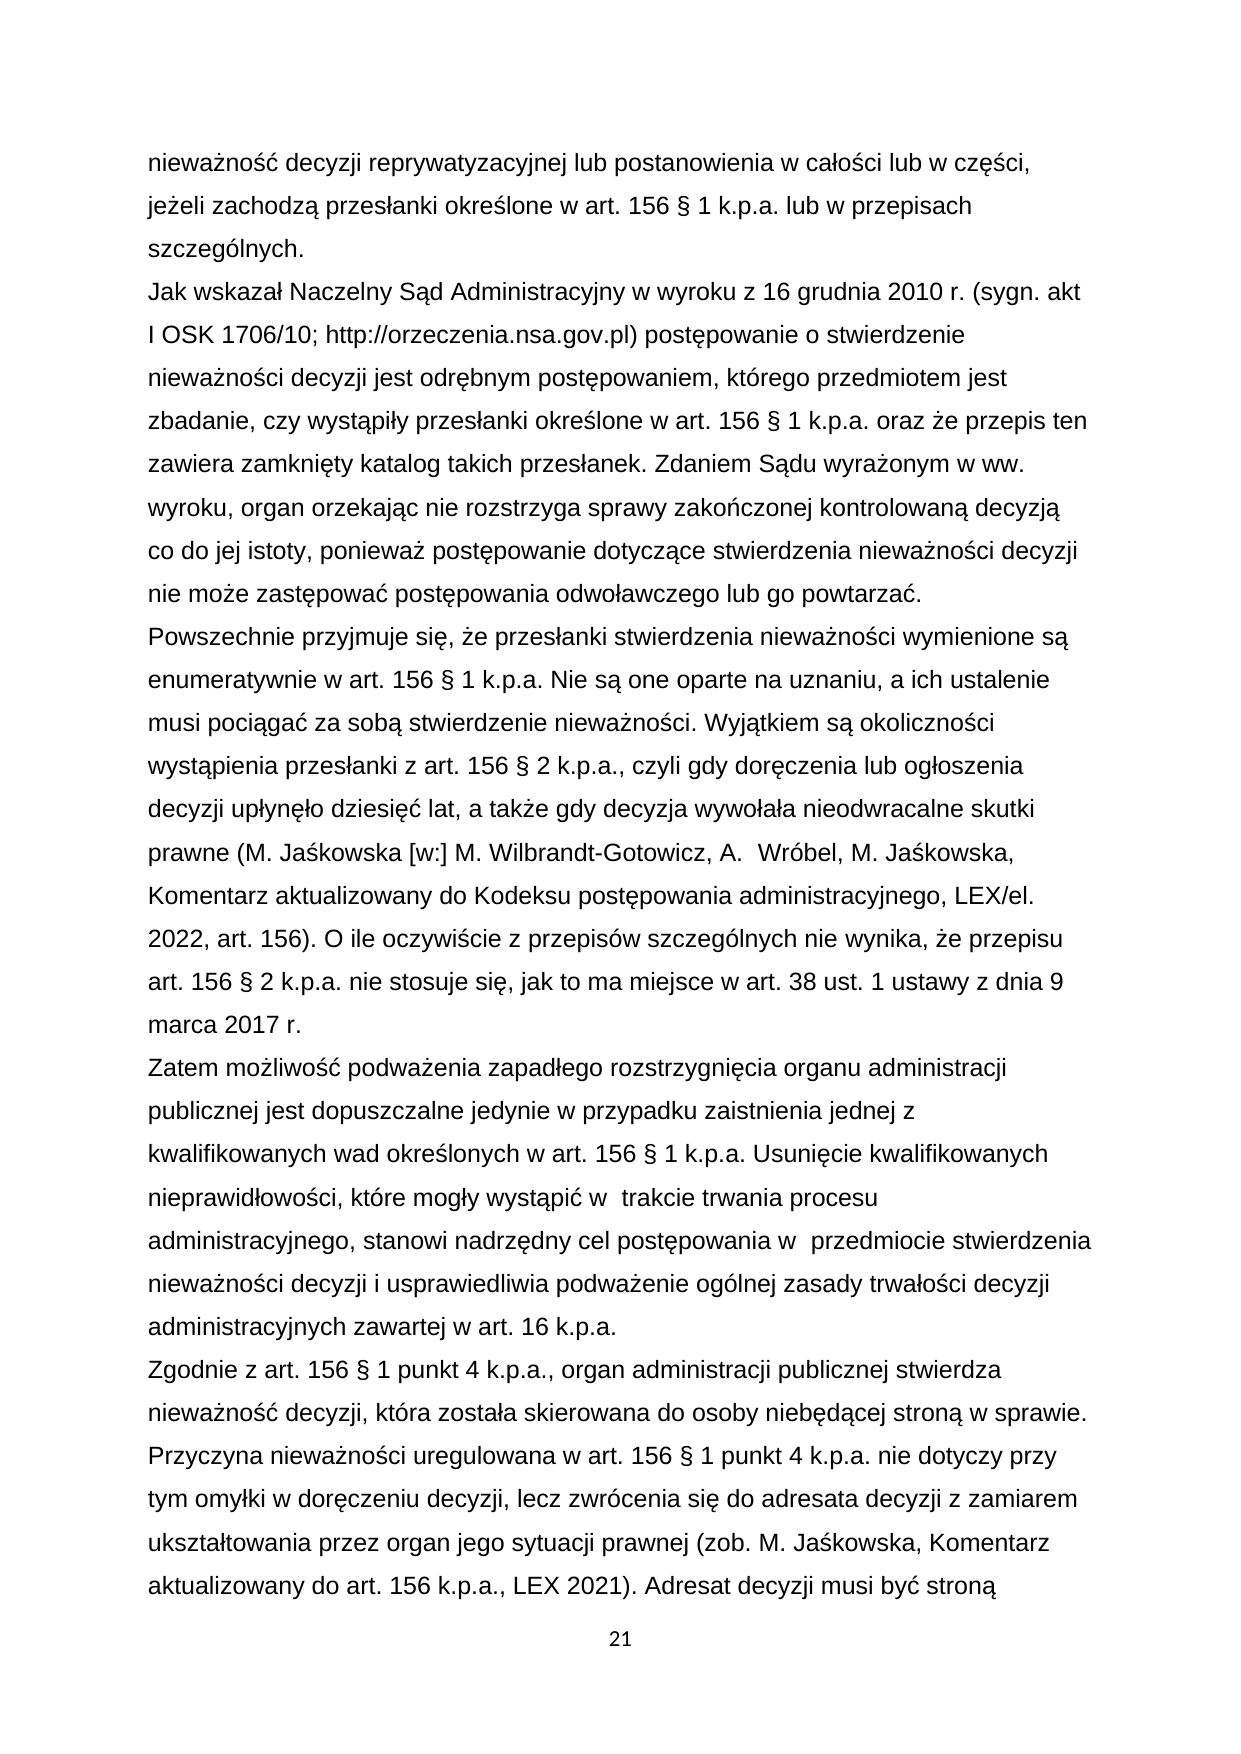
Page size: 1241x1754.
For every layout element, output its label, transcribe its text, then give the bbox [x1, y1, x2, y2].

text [148, 148, 1093, 263]
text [148, 1355, 1093, 1599]
text Zatem możliwość podważenia zapadłego rozstrzygnięcia organu administracji publicznej jest dopuszczalne jedynie w przypadku zaistnienia jednej z kwalifikowanych wad określonych w art. 156 § 1 k.p.a. Usunięcie kwalifikowanych nieprawidłowości, które mogły wystąpić w trakcie trwania procesu administracyjnego, stanowi nadrzędny cel postępowania w przedmiocie stwierdzenia nieważności decyzji i usprawiedliwia podważenie ogólnej zasady trwałości decyzji administracyjnych zawartej w art. 16 k.p.a. [148, 1053, 1093, 1341]
text Powszechnie przyjmuje się, że przesłanki stwierdzenia nieważności wymienione są enumeratywnie w art. 156 § 1 k.p.a. Nie są one oparte na uznaniu, a ich ustalenie musi pociągać za sobą stwierdzenie nieważności. Wyjątkiem są okoliczności wystąpienia przesłanki z art. 156 § 2 k.p.a., czyli gdy doręczenia lub ogłoszenia decyzji upłynęło dziesięć lat, a także gdy decyzja wywołała nieodwracalne skutki prawne (M. Jaśkowska [w:] M. Wilbrandt-Gotowicz, A. Wróbel, M. Jaśkowska, Komentarz aktualizowany do Kodeksu postępowania administracyjnego, LEX/el. 2022, art. 156). O ile oczywiście z przepisów szczególnych nie wynika, że przepisu art. 156 § 2 k.p.a. nie stosuje się, jak to ma miejsce w art. 38 ust. 1 ustawy z dnia 9 marca 2017 r. [148, 622, 1093, 1039]
text Jak wskazał Naczelny Sąd Administracyjny w wyroku z 16 grudnia 2010 r. (sygn. akt I OSK 1706/10; http://orzeczenia.nsa.gov.pl) postępowanie o stwierdzenie nieważności decyzji jest odrębnym postępowaniem, którego przedmiotem jest zbadanie, czy wystąpiły przesłanki określone w art. 156 § 1 k.p.a. oraz że przepis ten zawiera zamknięty katalog takich przesłanek. Zdaniem Sądu wyrażonym w ww. wyroku, organ orzekając nie rozstrzyga sprawy zakończonej kontrolowaną decyzją co do jej istoty, ponieważ postępowanie dotyczące stwierdzenia nieważności decyzji nie może zastępować postępowania odwoławczego lub go powtarzać. [148, 277, 1093, 608]
